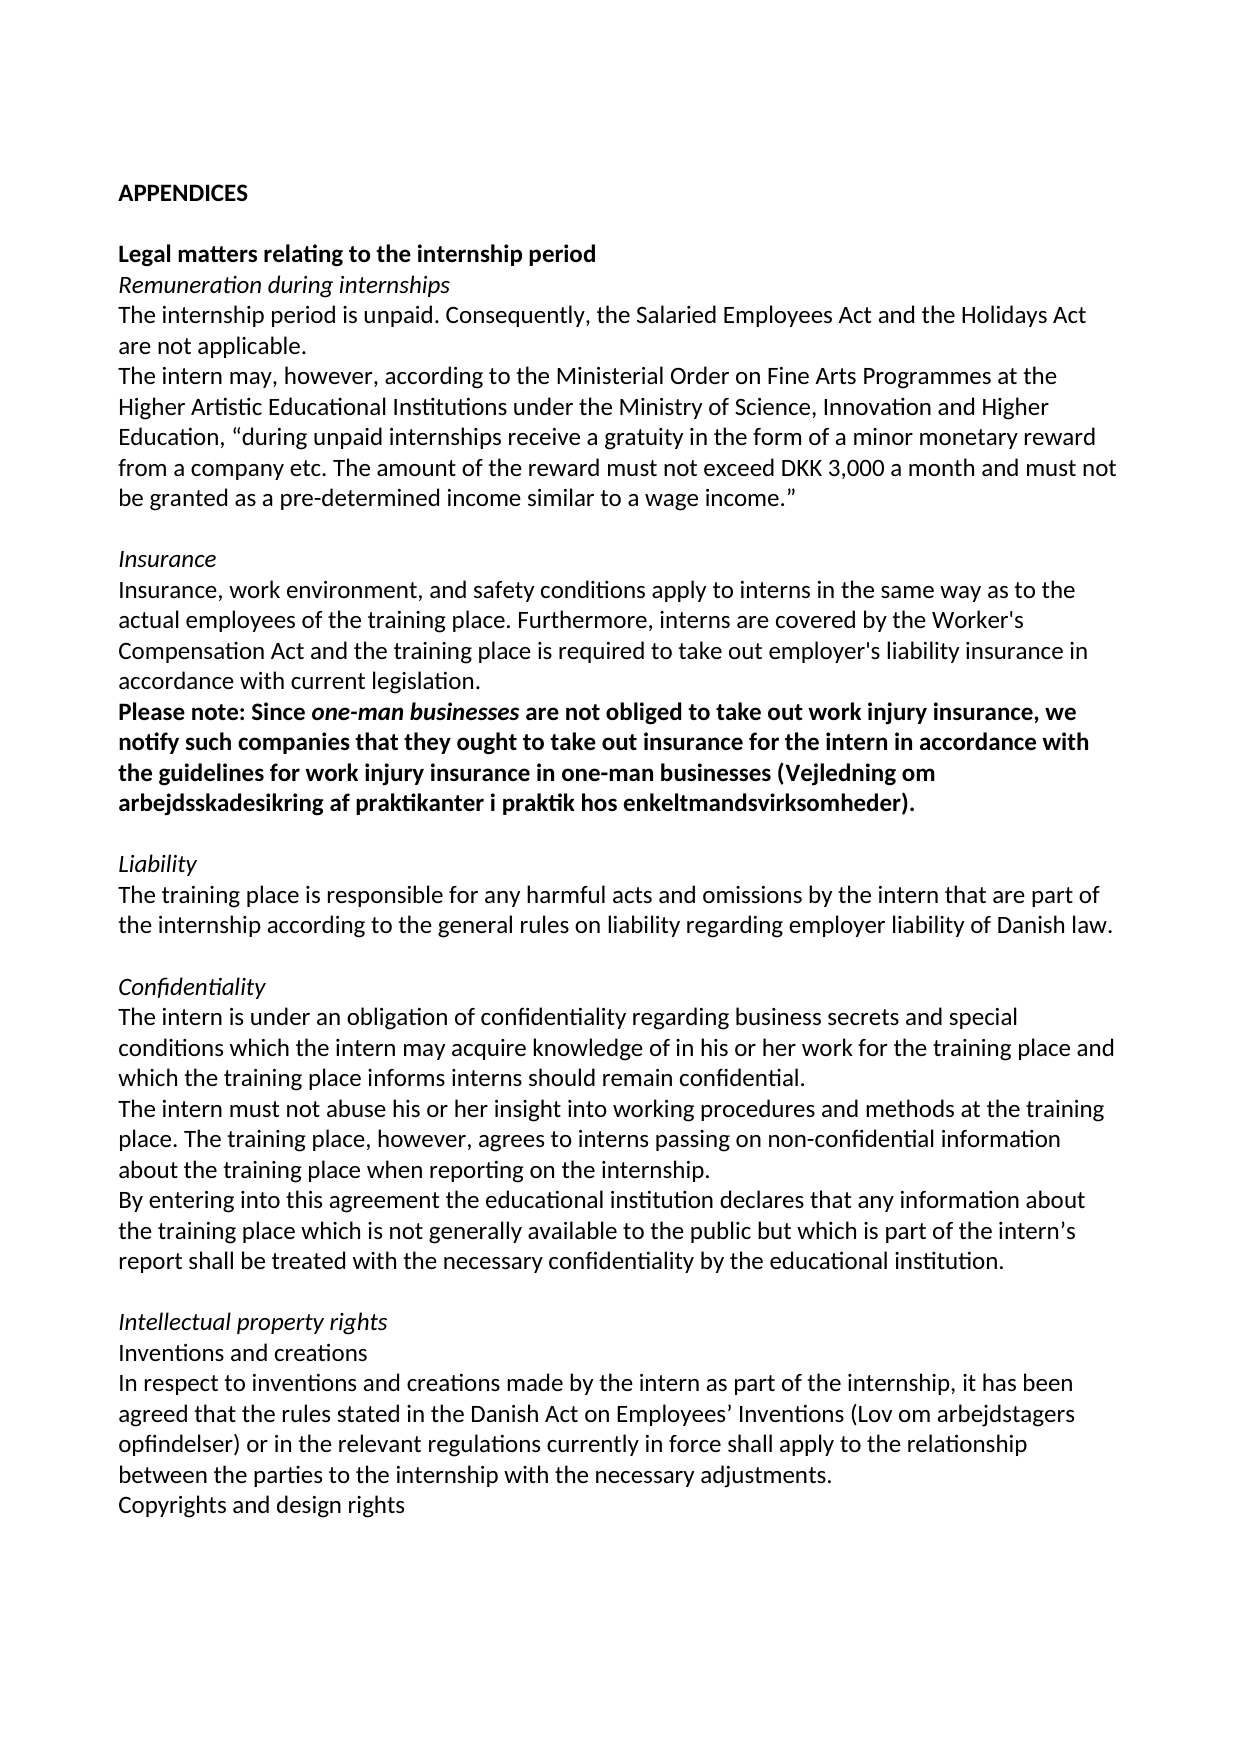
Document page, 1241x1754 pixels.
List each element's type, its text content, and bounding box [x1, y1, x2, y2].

text Insurance [118, 543, 1122, 574]
text The training place is responsible for any harmful acts and omissions by the intern that are part of the internship according to the general rules on liability regarding employer liability of Danish law. [118, 879, 1122, 940]
list APPENDICES [118, 177, 1122, 238]
text Confidentiality [118, 971, 1122, 1001]
text Inventions and creations [118, 1337, 1122, 1367]
text Please note: Since one-man businesses are not obliged to take out work injury insurance, we notify such companies that they ought to take out insurance for the intern in accordance with the guidelines for work injury insurance in one-man businesses (Vejledning om arbejdsskadesikring af praktikanter i praktik hos enkeltmandsvirksomheder). [118, 696, 1122, 818]
text The internship period is unpaid. Consequently, the Salaried Employees Act and the Holidays Act are not applicable. [118, 299, 1122, 360]
text Insurance, work environment, and safety conditions apply to interns in the same way as to the actual employees of the training place. Furthermore, interns are covered by the Worker's Compensation Act and the training place is required to take out employer's liability insurance in accordance with current legislation. [118, 574, 1122, 696]
text Liability [118, 849, 1122, 879]
text In respect to inventions and creations made by the intern as part of the internship, it has been agreed that the rules stated in the Danish Act on Employees’ Inventions (Lov om arbejdstagers opfindelser) or in the relevant regulations currently in force shall apply to the relationship between the parties to the internship with the necessary adjustments. [118, 1367, 1122, 1489]
text The intern is under an obligation of confidentiality regarding business secrets and special conditions which the intern may acquire knowledge of in his or her work for the training place and which the training place informs interns should remain confidential. [118, 1001, 1122, 1093]
text The intern may, however, according to the Ministerial Order on Fine Arts Programmes at the Higher Artistic Educational Institutions under the Ministry of Science, Innovation and Higher Education, “during unpaid internships receive a gratuity in the form of a minor monetary reward from a company etc. The amount of the reward must not exceed DKK 3,000 a month and must not be granted as a pre-determined income similar to a wage income.” [118, 360, 1122, 513]
text By entering into this agreement the educational institution declares that any information about the training place which is not generally available to the public but which is part of the intern’s report shall be treated with the necessary confidentiality by the educational institution. [118, 1184, 1122, 1276]
text Intellectual property rights [118, 1306, 1122, 1337]
text Copyrights and design rights [118, 1489, 1122, 1520]
text The intern must not abuse his or her insight into working procedures and methods at the training place. The training place, however, agrees to interns passing on non-confidential information about the training place when reporting on the internship. [118, 1093, 1122, 1184]
list Legal matters relating to the internship period Remuneration during internships [118, 238, 1122, 299]
